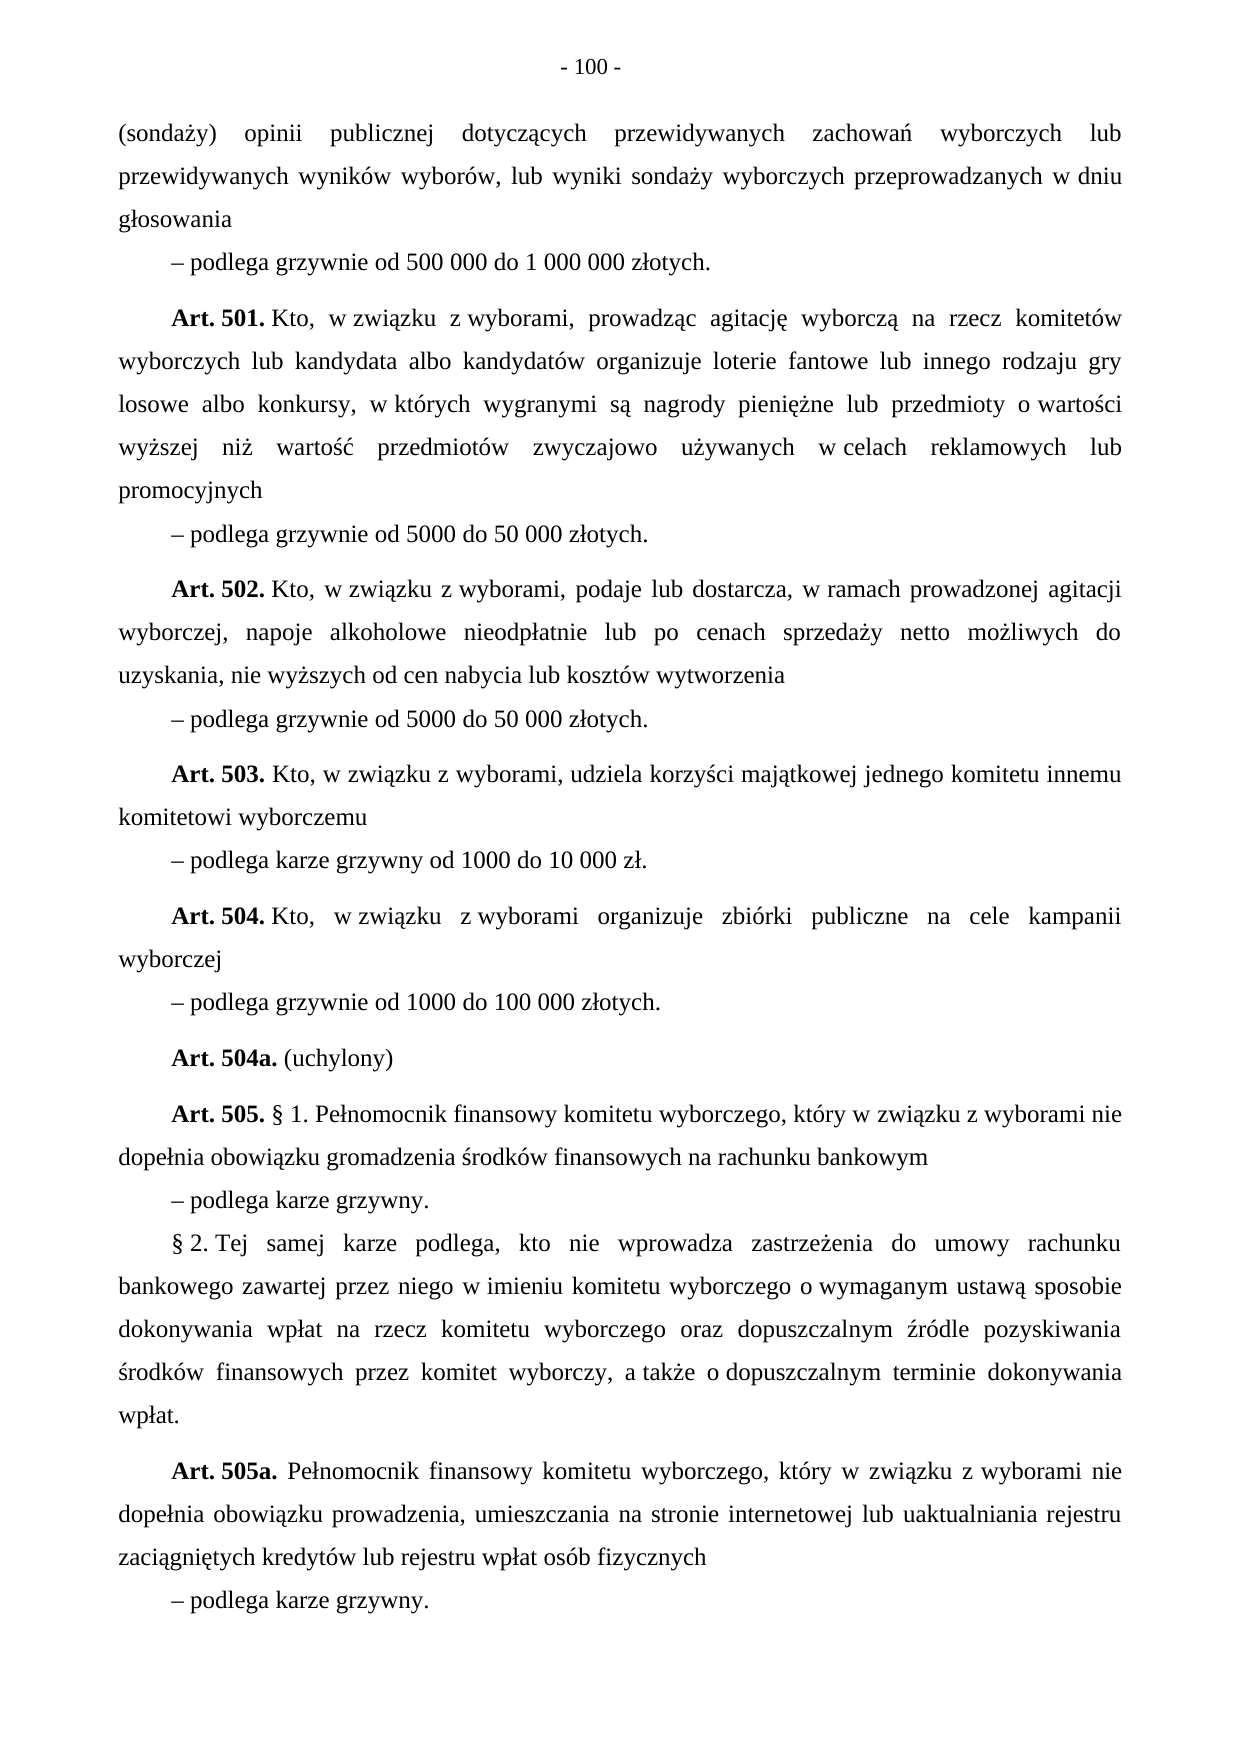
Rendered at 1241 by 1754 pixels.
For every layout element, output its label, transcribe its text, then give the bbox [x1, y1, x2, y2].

text Art. 505a. Pełnomocnik finansowy komitetu wyborczego, który w związku z wyborami nie dopełnia obowiązku prowadzenia, umieszczania na stronie internetowej lub uaktualniania rejestru zaciągniętych kredytów lub rejestru wpłat osób fizycznych [118, 1456, 1122, 1571]
text – podlega grzywnie od 5000 do 50 000 złotych. [171, 704, 1122, 732]
text Art. 504. Kto, w związku z wyborami organizuje zbiórki publiczne na cele kampanii wyborczej [118, 901, 1122, 973]
text Art. 503. Kto, w związku z wyborami, udziela korzyści majątkowej jednego komitetu innemu komitetowi wyborczemu [118, 759, 1122, 831]
text Art. 502. Kto, w związku z wyborami, podaje lub dostarcza, w ramach prowadzonej agitacji wyborczej, napoje alkoholowe nieodpłatnie lub po cenach sprzedaży netto możliwych do uzyskania, nie wyższych od cen nabycia lub kosztów wytworzenia [118, 574, 1122, 689]
text – podlega grzywnie od 5000 do 50 000 złotych. [171, 519, 1122, 547]
text – podlega karze grzywny od 1000 do 10 000 zł. [171, 846, 1122, 874]
text § 2. Tej samej karze podlega, kto nie wprowadza zastrzeżenia do umowy rachunku bankowego zawartej przez niego w imieniu komitetu wyborczego o wymaganym ustawą sposobie dokonywania wpłat na rzecz komitetu wyborczego oraz dopuszczalnym źródle pozyskiwania środków finansowych przez komitet wyborczy, a także o dopuszczalnym terminie dokonywania wpłat. [118, 1228, 1122, 1429]
text – podlega grzywnie od 1000 do 100 000 złotych. [171, 987, 1122, 1016]
text Art. 505. § 1. Pełnomocnik finansowy komitetu wyborczego, który w związku z wyborami nie dopełnia obowiązku gromadzenia środków finansowych na rachunku bankowym [118, 1099, 1122, 1171]
text – podlega grzywnie od 500 000 do 1 000 000 złotych. [171, 247, 1122, 276]
text Art. 504a. (uchylony) [118, 1043, 1122, 1072]
text Art. 501. Kto, w związku z wyborami, prowadząc agitację wyborczą na rzecz komitetów wyborczych lub kandydata albo kandydatów organizuje loterie fantowe lub innego rodzaju gry losowe albo konkursy, w których wygranymi są nagrody pieniężne lub przedmioty o wartości wyższej niż wartość przedmiotów zwyczajowo używanych w celach reklamowych lub promocyjnych [118, 303, 1122, 504]
text – podlega karze grzywny. [171, 1185, 1122, 1214]
text – podlega karze grzywny. [171, 1586, 1122, 1614]
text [118, 118, 1122, 233]
